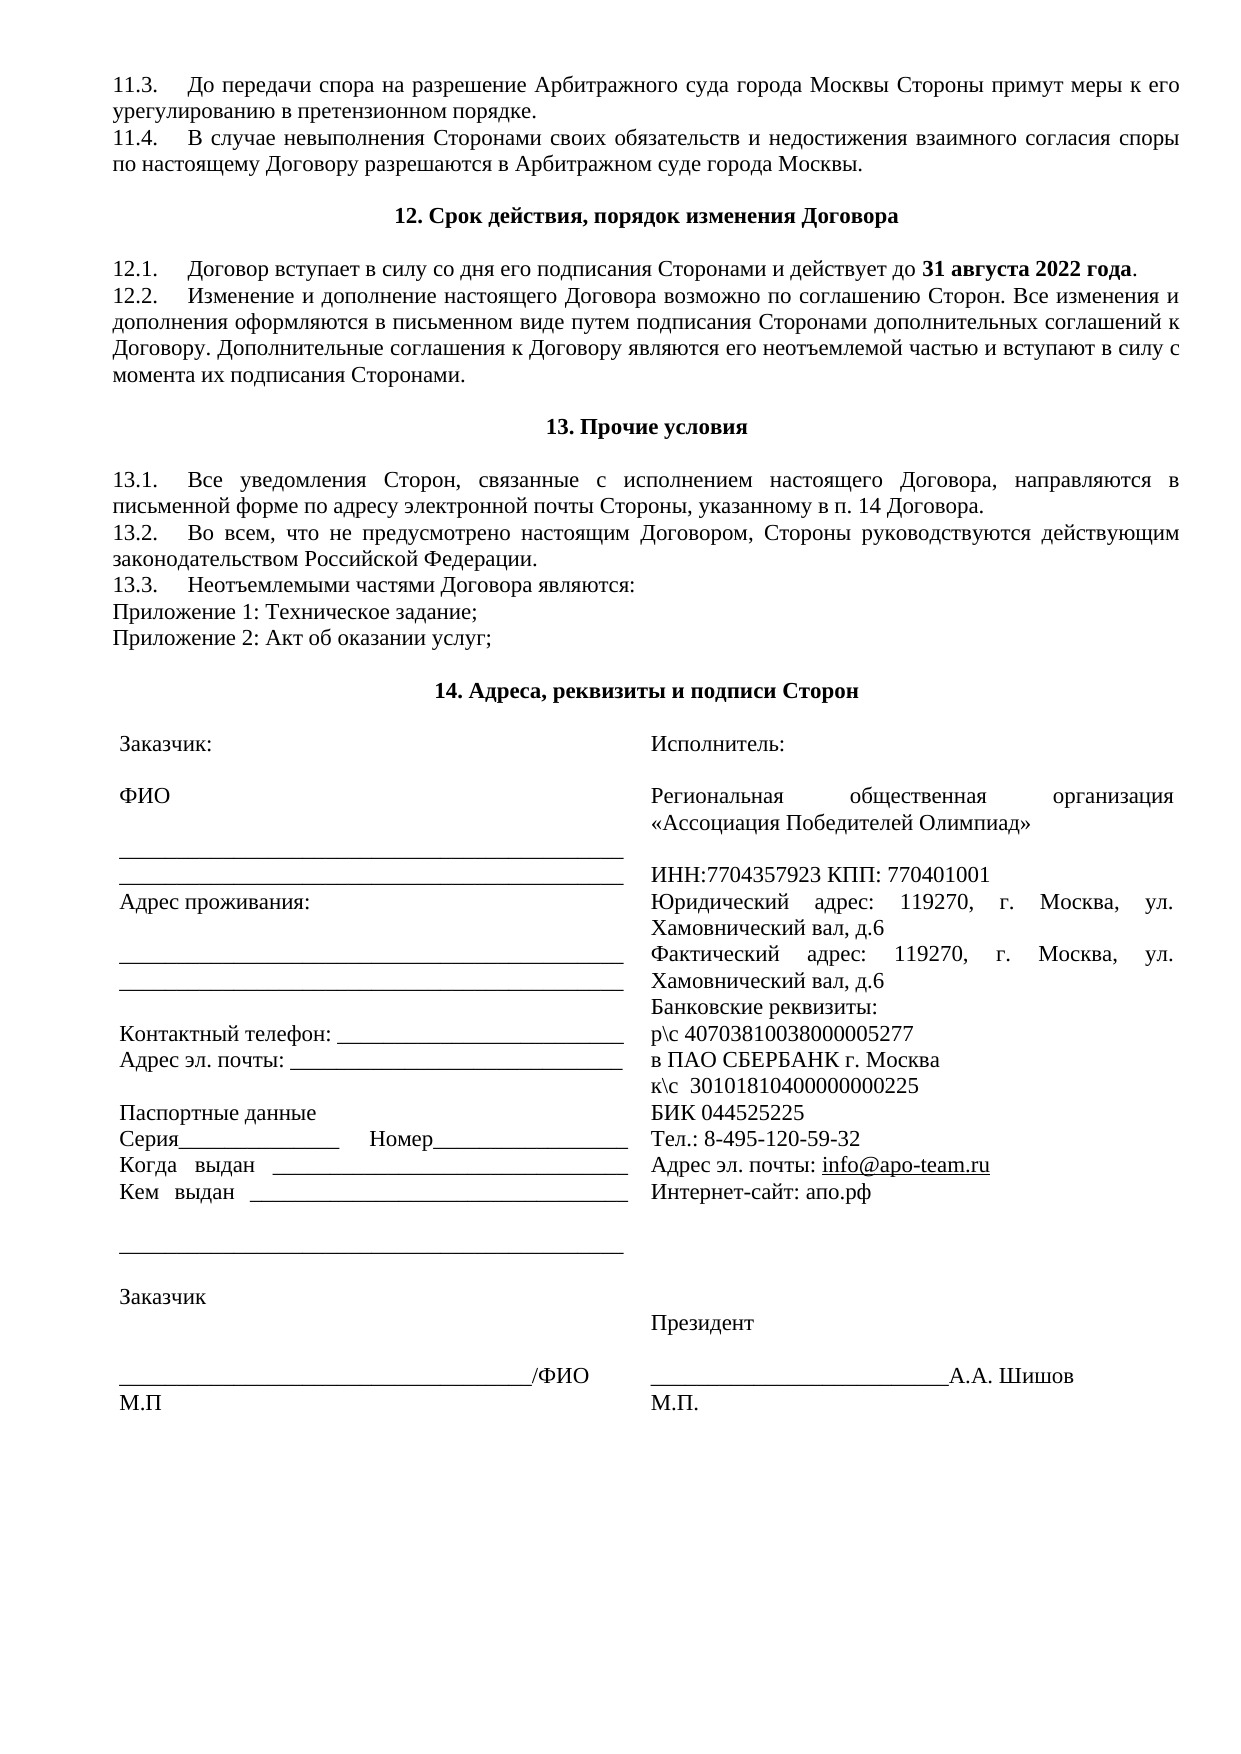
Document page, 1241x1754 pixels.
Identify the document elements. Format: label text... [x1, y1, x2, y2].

text 12. Срок действия, порядок изменения Договора [112, 203, 1181, 229]
text Приложение 2: Акт об оказании услуг; [112, 624, 1181, 651]
text Приложение 1: Техническое задание; [112, 598, 1181, 624]
table_header Исполнитель: Региональная общественная организация «Ассоциация Победителей Олимпиад» ИНН:7704357923 КПП: 770401001 Юридический адрес: 119270, г. Москва, ул. Хамовнический вал, д.6 Фактический адрес: 119270, г. Москва, ул. Хамовнический вал, д.6 Банковские реквизиты: р\с 40703810038000005277 в ПАО СБЕРБАНК г. Москва к\с 30101810400000000225 БИК 044525225 Тел.: 8-495-120-59-32 Адрес эл. почты: info@apo-team.ru Интернет-сайт: апо.рф Президент __________________________А.А. Шишов М.П. [639, 703, 1186, 1415]
text 13.3. Неотъемлемыми частями Договора являются: [112, 572, 1181, 598]
text 13.1. Все уведомления Сторон, связанные с исполнением настоящего Договора, направляются в письменной форме по адресу электронной почты Стороны, указанному в п. 14 Договора. [112, 466, 1181, 519]
text 12.1. Договор вступает в силу со дня его подписания Сторонами и действует до 31 августа 2022 года. [112, 255, 1181, 282]
table_header Заказчик: ФИО ____________________________________________ ____________________________________________ Адрес проживания: ____________________________________________ ____________________________________________ Контактный телефон: _________________________ Адрес эл. почты: _____________________________ Паспортные данные Серия______________ Номер_________________ Когда выдан _______________________________ Кем выдан _________________________________ ____________________________________________ Заказчик ____________________________________/ФИО М.П [108, 703, 639, 1415]
text 13. Прочие условия [112, 413, 1181, 440]
text 12.2. Изменение и дополнение настоящего Договора возможно по соглашению Сторон. Все изменения и дополнения оформляются в письменном виде путем подписания Сторонами дополнительных соглашений к Договору. Дополнительные соглашения к Договору являются его неотъемлемой частью и вступают в силу с момента их подписания Сторонами. [112, 282, 1181, 387]
text 13.2. Во всем, что не предусмотрено настоящим Договором, Стороны руководствуются действующим законодательством Российской Федерации. [112, 519, 1181, 572]
text 11.4. В случае невыполнения Сторонами своих обязательств и недостижения взаимного согласия споры по настоящему Договору разрешаются в Арбитражном суде города Москвы. [112, 123, 1181, 176]
text 11.3. До передачи спора на разрешение Арбитражного суда города Москвы Стороны примут меры к его урегулированию в претензионном порядке. [112, 71, 1181, 123]
text 14. Адреса, реквизиты и подписи Сторон [112, 677, 1181, 703]
